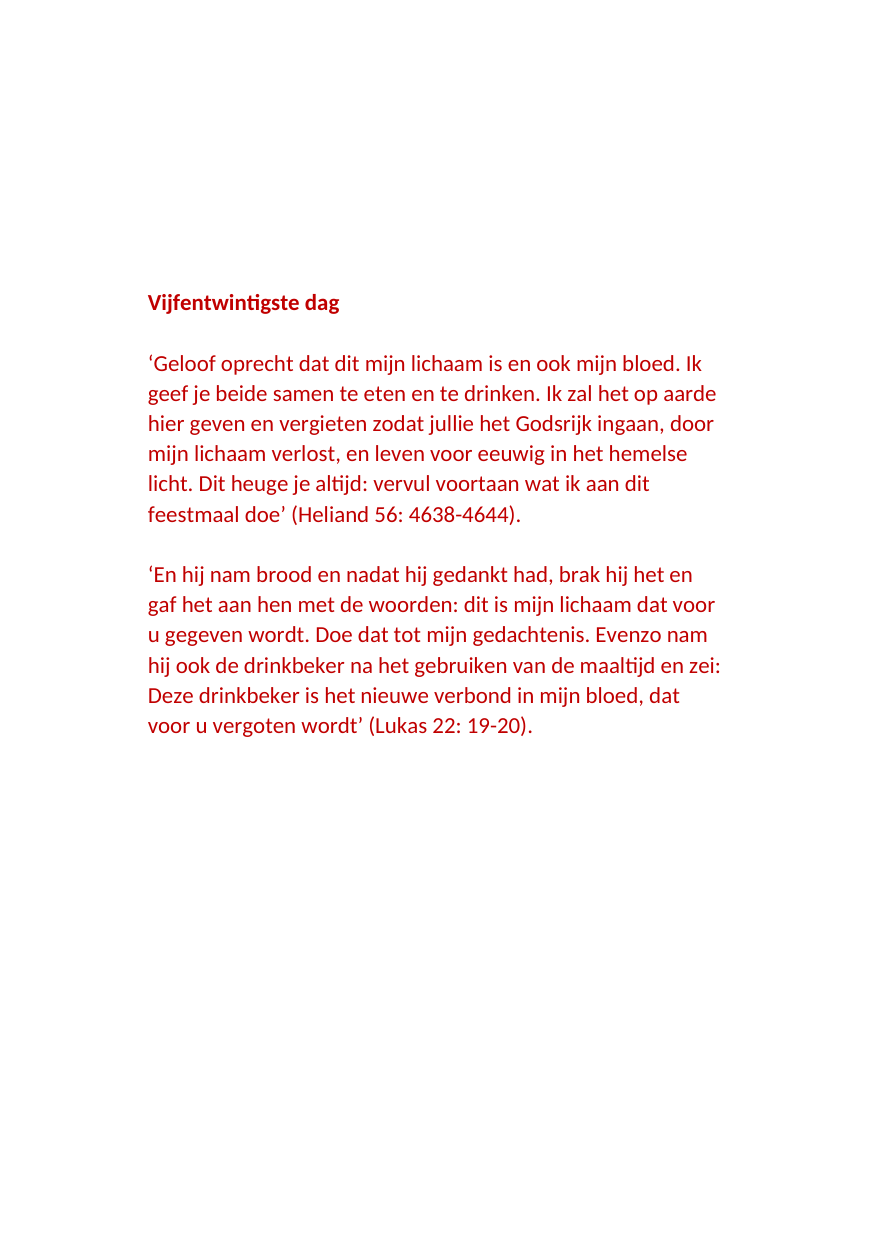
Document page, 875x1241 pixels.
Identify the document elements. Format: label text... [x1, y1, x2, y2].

text Vijfentwintigste dag ‘Geloof oprecht dat dit mijn lichaam is en ook mijn bloed. Ik geef je beide samen te eten en te drinken. Ik zal het op aarde hier geven en vergieten zodat jullie het Godsrijk ingaan, door mijn lichaam verlost, en leven voor eeuwig in het hemelse licht. Dit heuge je altijd: vervul voortaan wat ik aan dit feestmaal doe’ (Heliand 56: 4638-4644). ‘En hij nam brood en nadat hij gedankt had, brak hij het en gaf het aan hen met de woorden: dit is mijn lichaam dat voor u gegeven wordt. Doe dat tot mijn gedachtenis. Evenzo nam hij ook de drinkbeker na het gebruiken van de maaltijd en zei: Deze drinkbeker is het nieuwe verbond in mijn bloed, dat voor u vergoten wordt’ (Lukas 22: 19-20). [148, 288, 726, 799]
